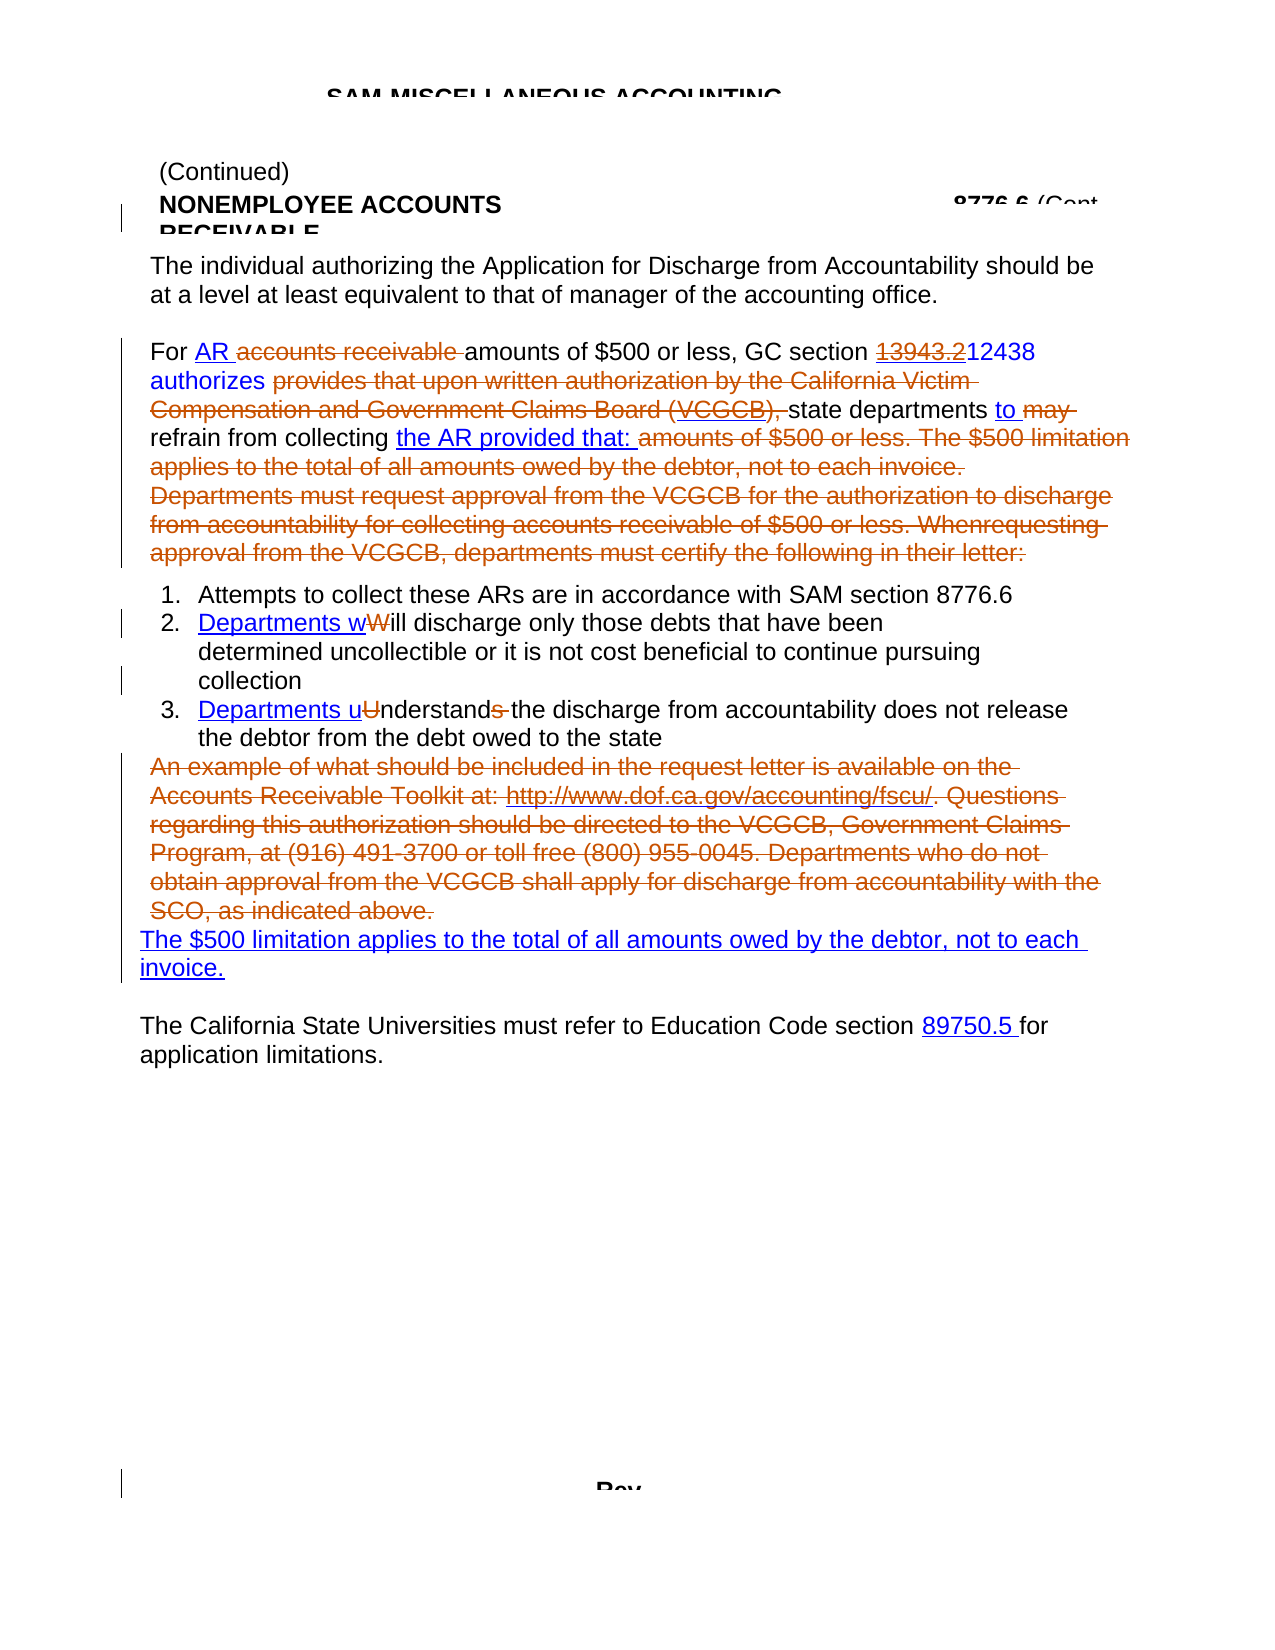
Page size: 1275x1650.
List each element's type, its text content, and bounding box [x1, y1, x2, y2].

text The California State Universities must refer to Education Code section 89750.5 for application limitations. [139, 1011, 1050, 1068]
text The individual authorizing the Application for Discharge from Accountability should be at a level at least equivalent to that of manager of the accounting office. [150, 251, 1117, 308]
list Departments wWill discharge only those debts that have been determined uncollectible or it is not cost beneficial to continue pursuing collection [160, 608, 1008, 694]
text The $500 limitation applies to the total of all amounts owed by the debtor, not to each invoice. [139, 924, 1117, 982]
text An example of what should be included in the request letter is available on the Accounts Receivable Toolkit at: http://www.dof.ca.gov/accounting/fscu/. Questions regarding this authorization should be directed to the VCGCB, Government Claims Program, at (916) 491-3700 or toll free (800) 955-0045. Departments who do not obtain approval from the VCGCB shall apply for discharge from accountability with the SCO, as indicated above. [150, 752, 1107, 924]
text For AR accounts receivable amounts of $500 or less, GC section 13943.212438 authorizes provides that upon written authorization by the California Victim Compensation and Government Claims Board (VCGCB), state departments to may refrain from collecting the AR provided that: amounts of $500 or less. The $500 limitation applies to the total of all amounts owed by the debtor, not to each invoice. [150, 337, 1132, 481]
list Attempts to collect these ARs are in accordance with SAM section 8776.6 [160, 579, 1139, 608]
text Departments must request approval from the VCGCB for the authorization to discharge from accountability for collecting accounts receivable of $500 or less. Whenrequesting approval from the VCGCB, departments must certify the following in their letter: [150, 481, 1117, 567]
list Departments uUnderstands the discharge from accountability does not release the debtor from the debt owed to the state [160, 694, 1101, 752]
